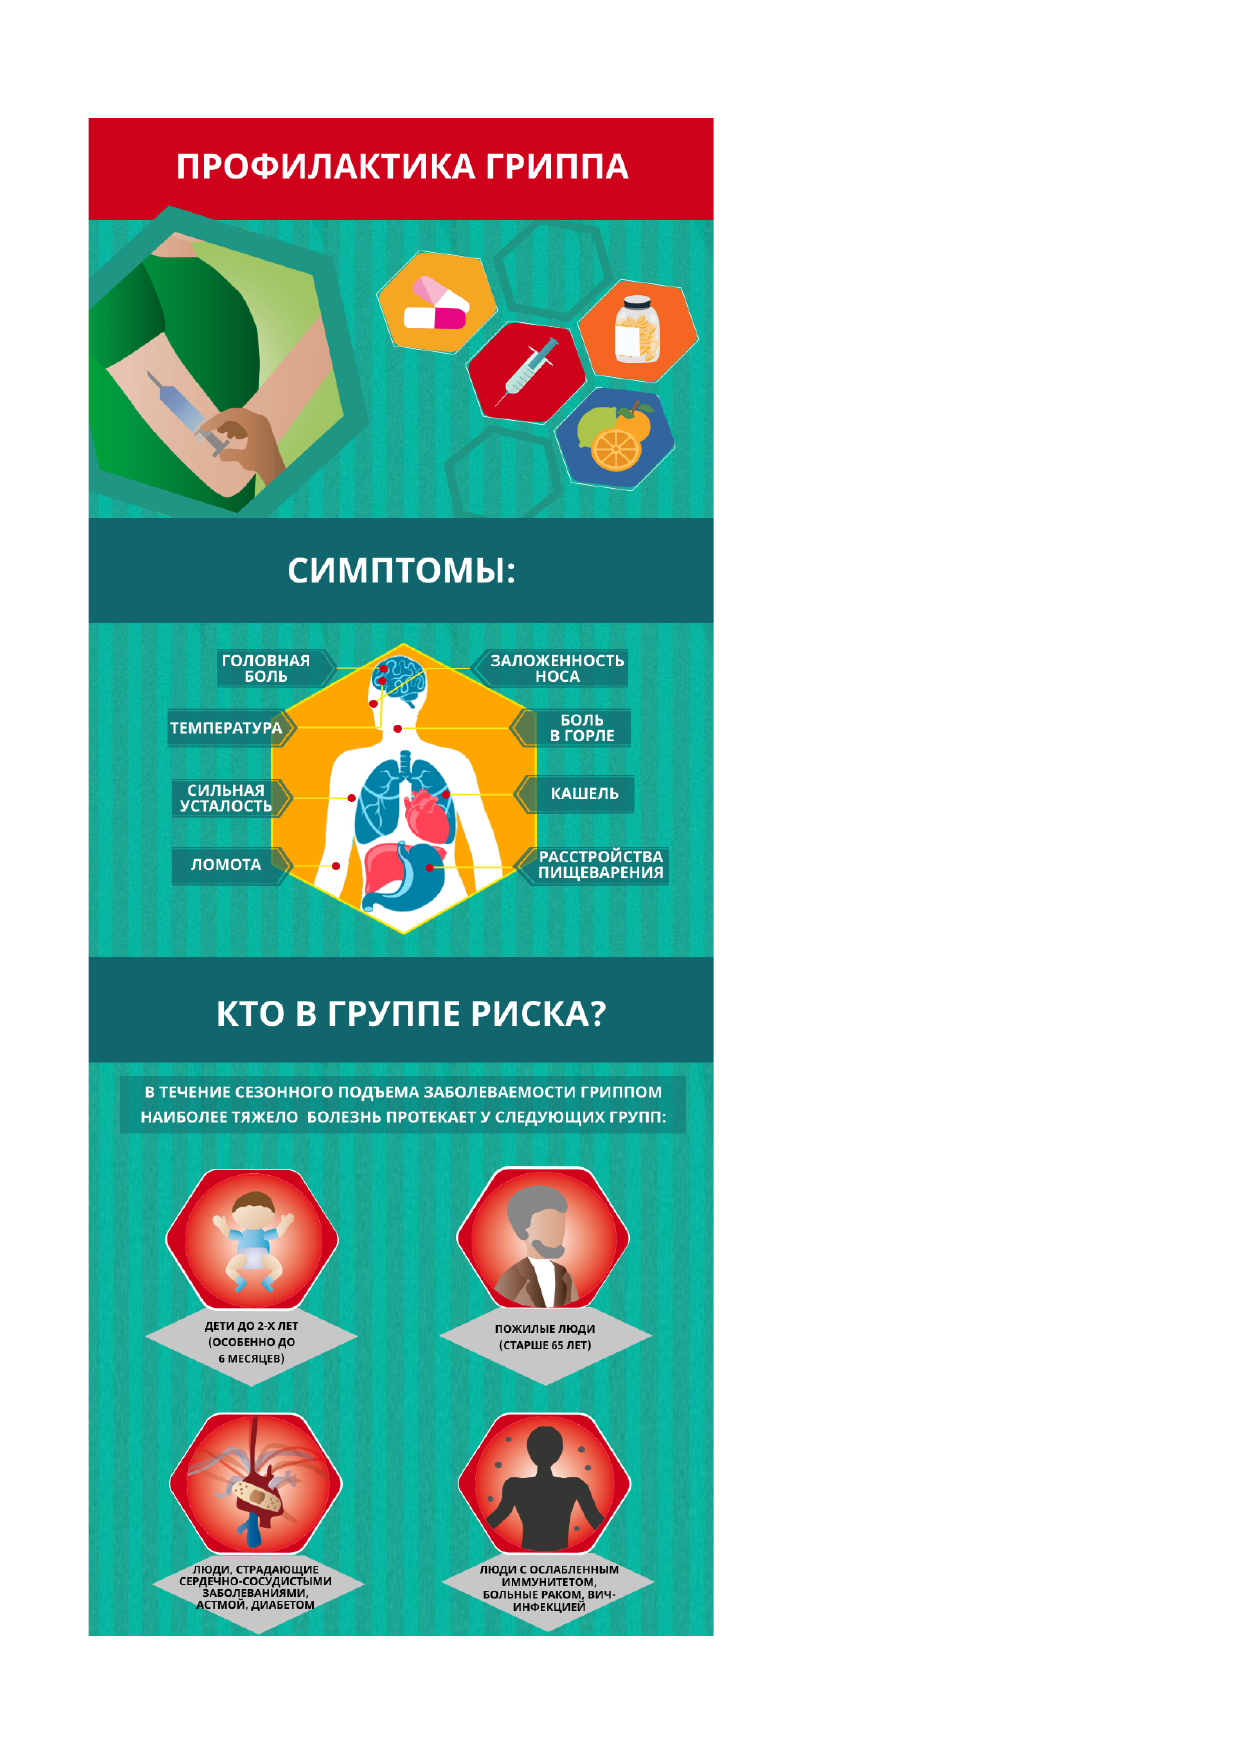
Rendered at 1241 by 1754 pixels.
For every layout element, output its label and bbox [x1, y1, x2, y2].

picture [88, 118, 714, 1636]
